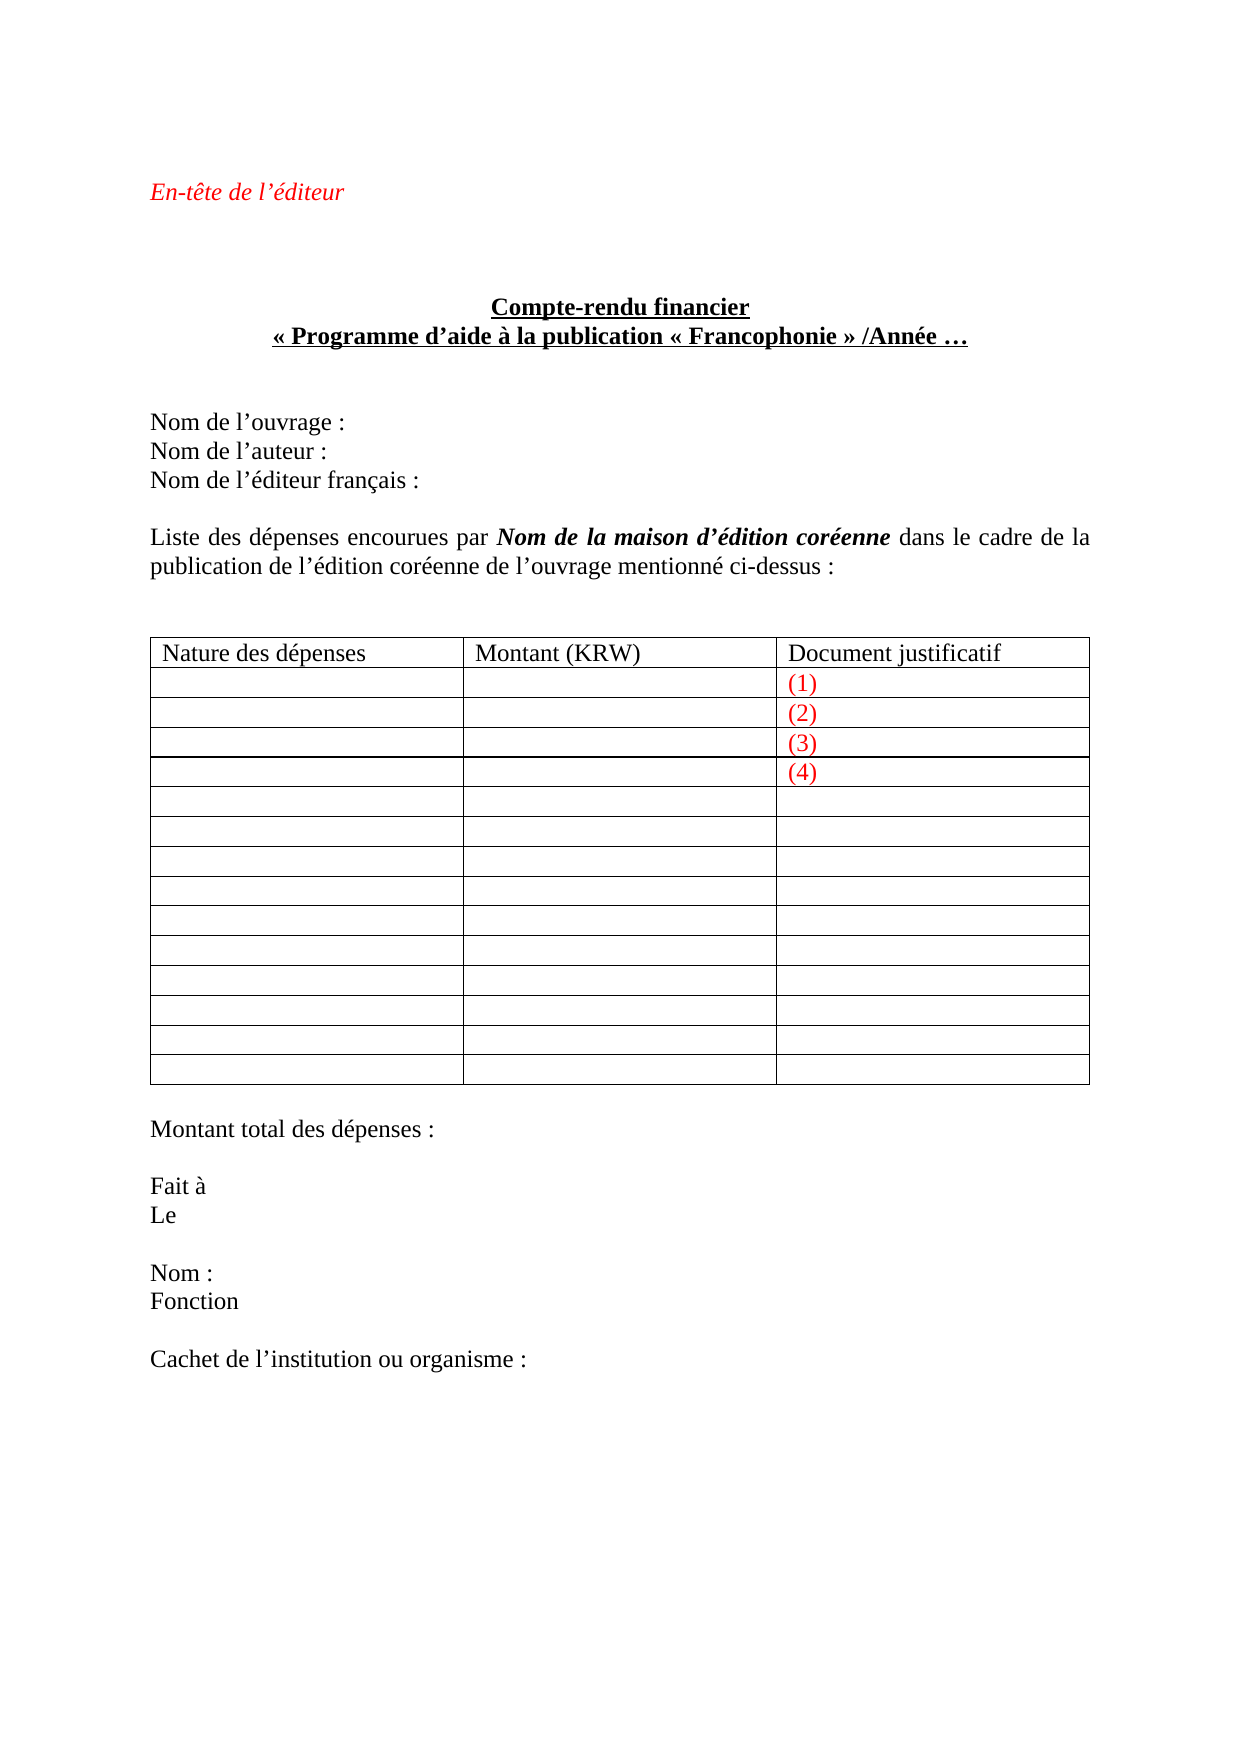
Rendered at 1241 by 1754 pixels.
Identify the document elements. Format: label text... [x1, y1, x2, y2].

table_cell [464, 817, 776, 846]
text Liste des dépenses encourues par Nom de la maison d’édition coréenne dans le cadre de la publication de l’édition coréenne de l’ouvrage mentionné ci-dessus : [150, 522, 1090, 580]
table_cell [151, 966, 463, 995]
text Compte-rendu financier [150, 292, 1090, 321]
table_cell (4) [777, 758, 1089, 786]
table_cell [151, 877, 463, 905]
text Nom de l’ouvrage : [150, 407, 1090, 436]
table_cell [151, 936, 463, 965]
table_cell [464, 668, 776, 697]
text Le [150, 1200, 1090, 1229]
table_cell [464, 787, 776, 816]
table_cell [777, 966, 1089, 995]
table_cell [777, 787, 1089, 816]
table_cell [464, 758, 776, 786]
table_cell [464, 906, 776, 935]
table_cell [777, 936, 1089, 965]
table_cell [151, 728, 463, 756]
table_cell [777, 877, 1089, 905]
table_cell [464, 728, 776, 756]
text Nom de l’auteur : [150, 436, 1090, 465]
table_cell [151, 668, 463, 697]
text Nom : [150, 1258, 1090, 1286]
table_cell [464, 996, 776, 1024]
text « Programme d’aide à la publication « Francophonie » /Année … [150, 321, 1090, 350]
table_cell [464, 847, 776, 876]
text Fait à [150, 1171, 1090, 1200]
table_cell [777, 1026, 1089, 1054]
table_cell [151, 1026, 463, 1054]
table_cell [151, 847, 463, 876]
table_cell [777, 817, 1089, 846]
table_cell [777, 906, 1089, 935]
table_cell [151, 996, 463, 1024]
table_cell [464, 966, 776, 995]
table_cell [151, 817, 463, 846]
text Fonction [150, 1286, 1090, 1315]
table_cell [151, 758, 463, 786]
table_cell [777, 1055, 1089, 1084]
table_cell [151, 1055, 463, 1084]
table_cell [151, 787, 463, 816]
text Montant total des dépenses : [150, 1114, 1090, 1143]
table_cell (1) [777, 668, 1089, 697]
table_cell [777, 847, 1089, 876]
table_header Nature des dépenses [151, 638, 463, 667]
table_cell [151, 698, 463, 727]
table_cell [464, 877, 776, 905]
table_cell [151, 906, 463, 935]
text Cachet de l’institution ou organisme : [150, 1344, 1090, 1373]
text Nom de l’éditeur français : [150, 465, 1090, 493]
text En-tête de l’éditeur [150, 177, 1090, 206]
table_header Montant (KRW) [464, 638, 776, 667]
table_cell [464, 1026, 776, 1054]
table_cell [464, 1055, 776, 1084]
table_cell (2) [777, 698, 1089, 727]
table_header Document justificatif [777, 638, 1089, 667]
table_cell [777, 996, 1089, 1024]
table_cell [464, 936, 776, 965]
table_cell (3) [777, 728, 1089, 756]
table_cell [464, 698, 776, 727]
